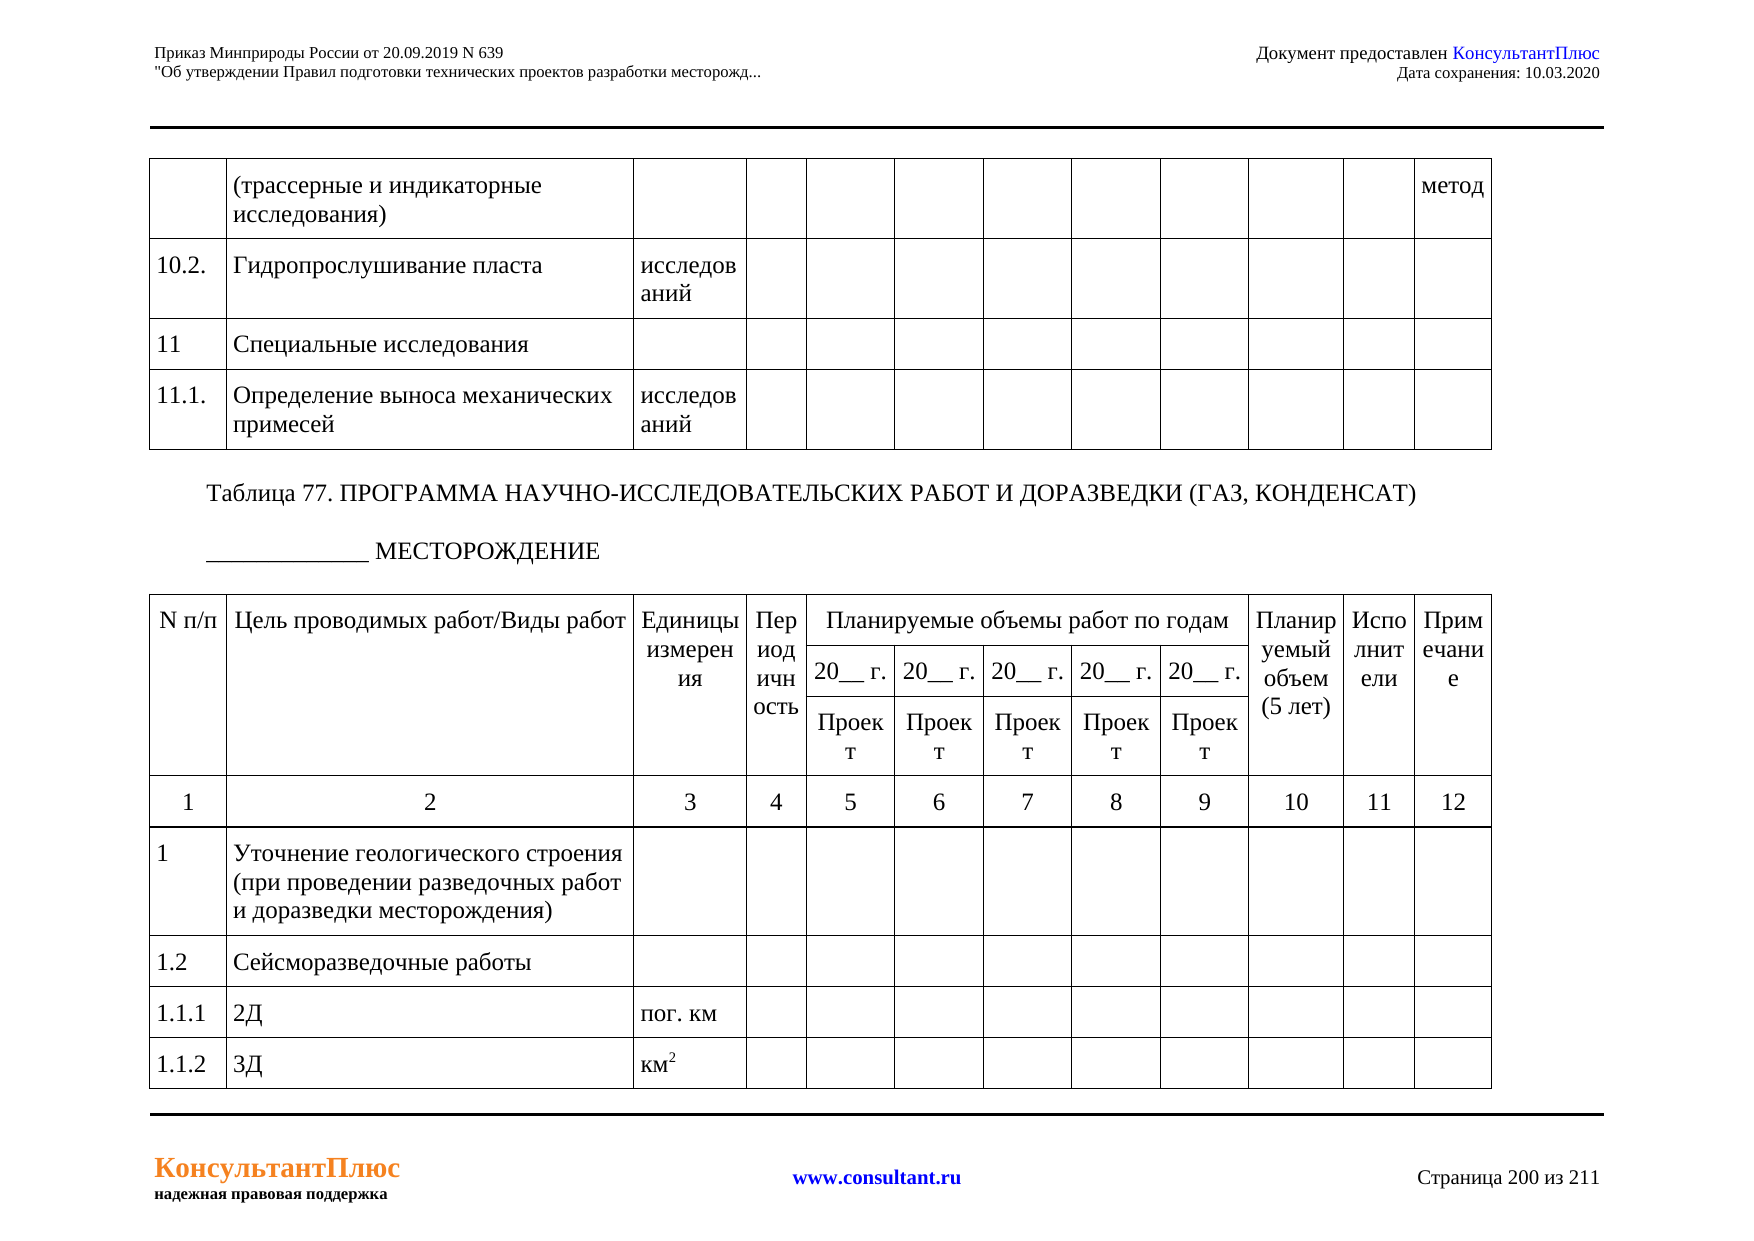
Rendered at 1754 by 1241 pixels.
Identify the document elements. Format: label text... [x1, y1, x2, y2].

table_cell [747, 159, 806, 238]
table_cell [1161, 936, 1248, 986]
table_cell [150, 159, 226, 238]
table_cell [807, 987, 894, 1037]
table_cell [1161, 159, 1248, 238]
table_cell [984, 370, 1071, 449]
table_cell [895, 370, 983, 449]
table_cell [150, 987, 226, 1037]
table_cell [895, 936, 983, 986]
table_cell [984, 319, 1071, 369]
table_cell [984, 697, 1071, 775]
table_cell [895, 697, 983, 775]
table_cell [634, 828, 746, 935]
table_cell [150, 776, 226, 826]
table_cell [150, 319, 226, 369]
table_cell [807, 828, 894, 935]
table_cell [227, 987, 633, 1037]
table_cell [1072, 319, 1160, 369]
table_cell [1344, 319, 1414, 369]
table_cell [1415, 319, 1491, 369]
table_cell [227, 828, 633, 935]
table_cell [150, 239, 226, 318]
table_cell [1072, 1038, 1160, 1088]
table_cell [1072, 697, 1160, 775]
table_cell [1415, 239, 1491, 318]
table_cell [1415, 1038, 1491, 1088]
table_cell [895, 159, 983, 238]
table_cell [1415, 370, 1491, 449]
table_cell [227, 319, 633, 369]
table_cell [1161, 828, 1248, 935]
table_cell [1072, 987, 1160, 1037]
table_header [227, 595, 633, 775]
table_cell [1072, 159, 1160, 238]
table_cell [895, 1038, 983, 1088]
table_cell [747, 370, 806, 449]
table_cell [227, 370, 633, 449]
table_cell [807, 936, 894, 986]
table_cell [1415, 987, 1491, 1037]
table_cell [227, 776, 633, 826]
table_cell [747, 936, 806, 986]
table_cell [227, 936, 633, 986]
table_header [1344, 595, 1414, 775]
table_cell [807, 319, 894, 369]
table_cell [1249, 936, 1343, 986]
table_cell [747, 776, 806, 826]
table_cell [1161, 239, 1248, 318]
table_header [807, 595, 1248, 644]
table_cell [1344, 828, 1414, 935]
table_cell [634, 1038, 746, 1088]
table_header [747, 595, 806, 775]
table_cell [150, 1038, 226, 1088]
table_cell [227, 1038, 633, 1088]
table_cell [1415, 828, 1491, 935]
text _____________ МЕСТОРОЖДЕНИЕ [150, 536, 1604, 565]
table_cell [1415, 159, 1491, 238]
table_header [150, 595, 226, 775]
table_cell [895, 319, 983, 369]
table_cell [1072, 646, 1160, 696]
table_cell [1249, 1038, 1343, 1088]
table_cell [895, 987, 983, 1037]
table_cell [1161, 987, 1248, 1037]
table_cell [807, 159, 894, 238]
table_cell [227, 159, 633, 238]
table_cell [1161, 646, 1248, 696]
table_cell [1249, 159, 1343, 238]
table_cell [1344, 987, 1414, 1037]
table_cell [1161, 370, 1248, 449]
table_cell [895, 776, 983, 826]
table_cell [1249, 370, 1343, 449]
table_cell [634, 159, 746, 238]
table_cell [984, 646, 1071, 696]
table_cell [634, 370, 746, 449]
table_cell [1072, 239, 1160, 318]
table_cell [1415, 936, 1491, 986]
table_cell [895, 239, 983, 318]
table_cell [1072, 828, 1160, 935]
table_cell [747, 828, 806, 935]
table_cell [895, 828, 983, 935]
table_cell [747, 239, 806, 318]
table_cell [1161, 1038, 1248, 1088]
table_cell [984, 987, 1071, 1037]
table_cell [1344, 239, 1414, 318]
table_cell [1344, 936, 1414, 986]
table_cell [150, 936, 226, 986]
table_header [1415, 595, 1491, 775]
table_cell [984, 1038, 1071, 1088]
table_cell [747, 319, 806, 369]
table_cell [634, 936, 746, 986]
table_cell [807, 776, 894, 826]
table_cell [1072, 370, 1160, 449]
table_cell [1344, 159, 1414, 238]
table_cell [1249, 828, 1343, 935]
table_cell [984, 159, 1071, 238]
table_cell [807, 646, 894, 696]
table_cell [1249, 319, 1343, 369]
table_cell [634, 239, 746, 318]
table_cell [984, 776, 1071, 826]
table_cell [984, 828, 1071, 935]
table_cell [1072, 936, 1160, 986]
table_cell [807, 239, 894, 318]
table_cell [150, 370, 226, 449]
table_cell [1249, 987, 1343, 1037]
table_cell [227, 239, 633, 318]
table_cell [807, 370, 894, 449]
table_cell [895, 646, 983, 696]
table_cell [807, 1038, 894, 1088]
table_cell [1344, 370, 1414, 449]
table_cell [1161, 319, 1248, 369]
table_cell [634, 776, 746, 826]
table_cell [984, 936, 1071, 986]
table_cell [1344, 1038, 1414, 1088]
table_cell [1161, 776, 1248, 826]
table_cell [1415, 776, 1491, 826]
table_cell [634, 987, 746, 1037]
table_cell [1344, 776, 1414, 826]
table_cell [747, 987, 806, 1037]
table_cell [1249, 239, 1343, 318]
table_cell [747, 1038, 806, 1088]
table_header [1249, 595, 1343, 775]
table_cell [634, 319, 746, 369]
text Таблица 77. ПРОГРАММА НАУЧНО-ИССЛЕДОВАТЕЛЬСКИХ РАБОТ И ДОРАЗВЕДКИ (ГАЗ, КОНДЕНСАТ) [150, 478, 1604, 507]
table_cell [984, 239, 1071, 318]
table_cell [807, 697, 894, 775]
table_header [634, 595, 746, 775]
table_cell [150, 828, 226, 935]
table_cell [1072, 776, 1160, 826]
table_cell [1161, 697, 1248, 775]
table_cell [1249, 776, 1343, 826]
